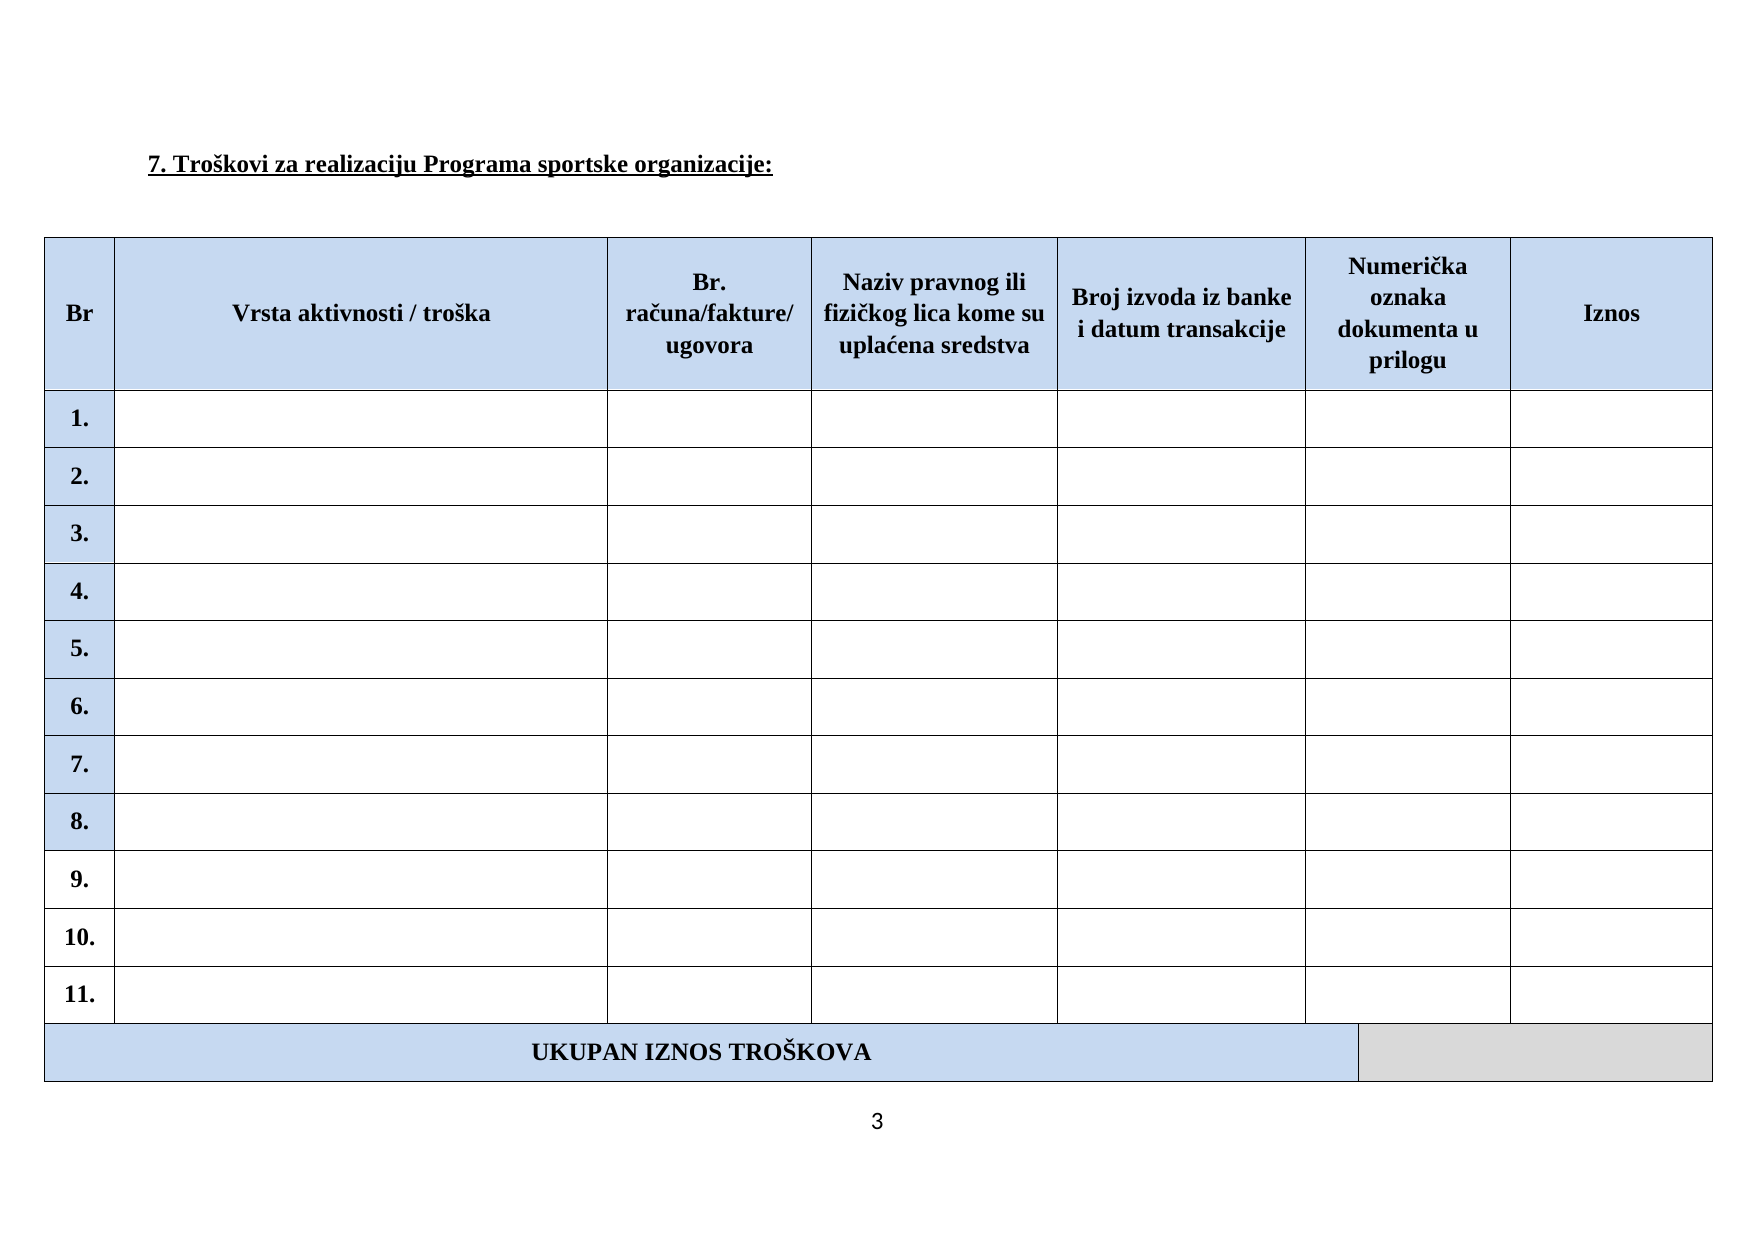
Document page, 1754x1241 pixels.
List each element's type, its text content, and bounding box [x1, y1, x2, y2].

table_cell [1511, 736, 1712, 793]
table_header Iznos [1511, 238, 1712, 389]
table_cell [1058, 794, 1305, 850]
table_cell [608, 621, 811, 678]
table_header Vrsta aktivnosti / troška [115, 238, 607, 389]
table_cell [1306, 736, 1510, 793]
table_cell [608, 391, 811, 447]
table_cell [608, 506, 811, 562]
table_cell [812, 794, 1057, 850]
table_cell [812, 736, 1057, 793]
table_cell 9. [45, 851, 114, 908]
table_cell 2. [45, 448, 114, 505]
table_cell 4. [45, 564, 114, 620]
table_cell [115, 967, 607, 1023]
table_cell [1359, 1024, 1712, 1081]
table_cell [608, 794, 811, 850]
table_cell [1306, 564, 1510, 620]
table_cell [1511, 621, 1712, 678]
table_cell [115, 448, 607, 505]
table_cell [608, 851, 811, 908]
table_cell [1058, 506, 1305, 562]
table_cell [1306, 506, 1510, 562]
table_header Broj izvoda iz banke i datum transakcije [1058, 238, 1305, 389]
table_cell 6. [45, 679, 114, 735]
table_cell [608, 564, 811, 620]
table_header Naziv pravnog ili fizičkog lica kome su uplaćena sredstva [812, 238, 1057, 389]
table_cell [1306, 967, 1510, 1023]
table_cell [812, 621, 1057, 678]
table_header Numerička oznaka dokumenta u prilogu [1306, 238, 1510, 389]
table_cell 7. [45, 736, 114, 793]
table_cell 1. [45, 391, 114, 447]
table_cell [115, 679, 607, 735]
table_cell [812, 391, 1057, 447]
table_cell [1511, 967, 1712, 1023]
table_cell [1306, 391, 1510, 447]
table_cell [1058, 564, 1305, 620]
table_cell [1511, 564, 1712, 620]
table_cell [115, 851, 607, 908]
table_cell [1058, 909, 1305, 966]
table_cell [1511, 679, 1712, 735]
table_cell [1306, 621, 1510, 678]
table_cell [812, 909, 1057, 966]
table_cell [1058, 851, 1305, 908]
table_header Br. računa/fakture/ ugovora [608, 238, 811, 389]
table_cell 5. [45, 621, 114, 678]
text 7. Troškovi za realizaciju Programa sportske organizacije: [148, 149, 1606, 178]
table_cell 10. [45, 909, 114, 966]
table_cell [1058, 967, 1305, 1023]
table_cell [1511, 506, 1712, 562]
table_cell [115, 391, 607, 447]
table_cell [1306, 794, 1510, 850]
table_cell [608, 909, 811, 966]
table_cell [115, 794, 607, 850]
table_cell [115, 909, 607, 966]
table_cell [1511, 794, 1712, 850]
table_cell [1058, 736, 1305, 793]
table_cell [812, 851, 1057, 908]
table_cell [608, 967, 811, 1023]
table_cell [1306, 851, 1510, 908]
table_cell [1511, 448, 1712, 505]
table_cell [1511, 909, 1712, 966]
table_cell [1058, 448, 1305, 505]
table_cell [115, 621, 607, 678]
table_cell 3. [45, 506, 114, 562]
table_cell [1058, 621, 1305, 678]
table_cell [812, 679, 1057, 735]
table_cell 11. [45, 967, 114, 1023]
table_cell [115, 736, 607, 793]
table_cell [1306, 448, 1510, 505]
table_cell [1306, 909, 1510, 966]
table_cell 8. [45, 794, 114, 850]
table_cell [1058, 391, 1305, 447]
table_cell [608, 679, 811, 735]
table_cell [1306, 679, 1510, 735]
table_cell [812, 448, 1057, 505]
table_cell UKUPAN IZNOS TROŠKOVA [45, 1024, 1358, 1081]
table_cell [608, 448, 811, 505]
table_cell [608, 736, 811, 793]
table_cell [1058, 679, 1305, 735]
table_cell [812, 564, 1057, 620]
table_cell [1511, 391, 1712, 447]
table_header Br [45, 238, 114, 389]
table_cell [812, 506, 1057, 562]
table_cell [115, 506, 607, 562]
table_cell [1511, 851, 1712, 908]
table_cell [812, 967, 1057, 1023]
table_cell [115, 564, 607, 620]
